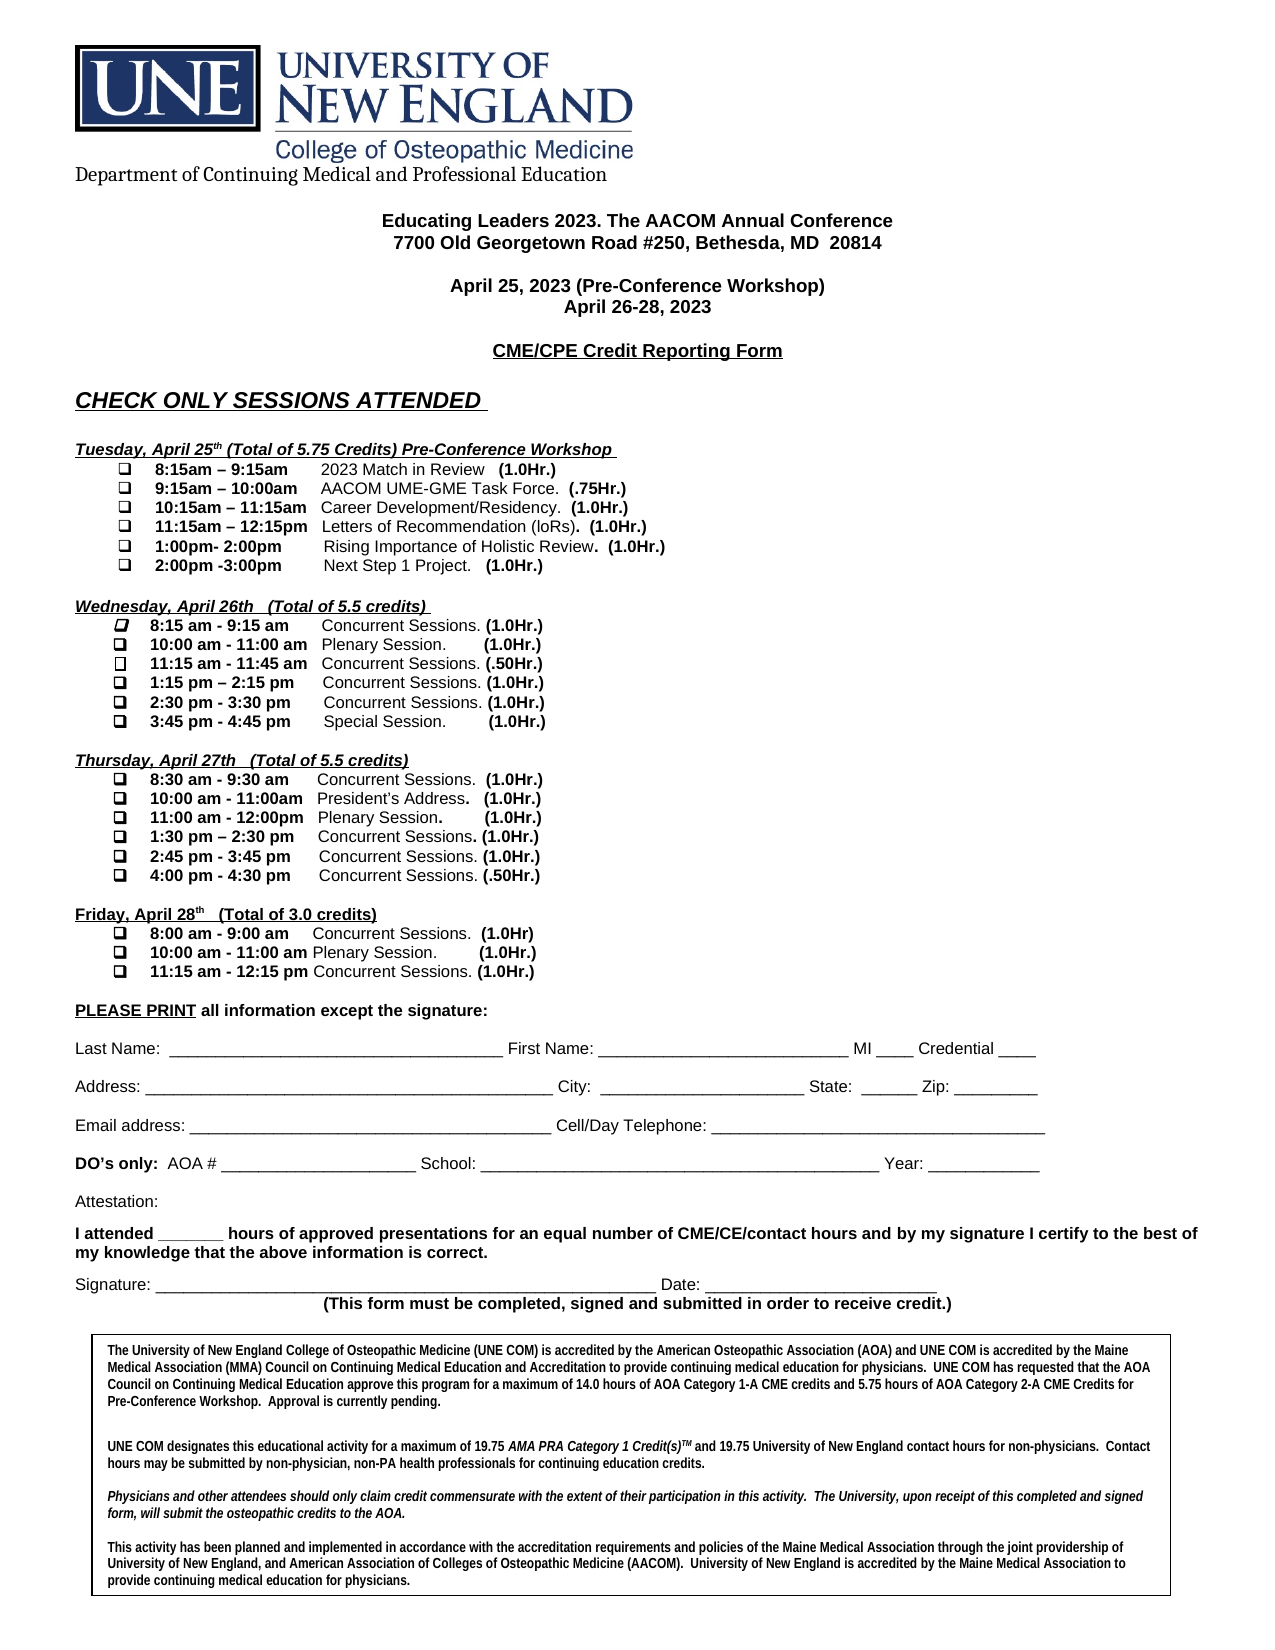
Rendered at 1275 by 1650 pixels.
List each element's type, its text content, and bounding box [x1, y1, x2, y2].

text Address: ____________________________________________ City: ______________________ State: ______ Zip: _________ [75, 1077, 1200, 1096]
picture [75, 45, 633, 163]
text DO’s only: AOA # _____________________ School: ___________________________________________ Year: ____________ [75, 1154, 1200, 1173]
title April 25, 2023 (Pre-Conference Workshop) [75, 275, 1200, 296]
list 11:00 am - 12:00pm Plenary Session. (1.0Hr.) [112, 808, 1200, 827]
title 9:15am – 10:00am AACOM UME-GME Task Force. (.75Hr.) [117, 478, 1200, 498]
text Thursday, April 27th (Total of 5.5 credits) [75, 750, 1200, 769]
text Email address: _______________________________________ Cell/Day Telephone: ____________________________________ [75, 1115, 1200, 1134]
text (This form must be completed, signed and submitted in order to receive credit.) [75, 1294, 1200, 1313]
title Educating Leaders 2023. The AACOM Annual Conference [75, 210, 1200, 232]
title CHECK ONLY SESSIONS ATTENDED [75, 387, 1200, 414]
list 2:30 pm - 3:30 pm Concurrent Sessions. (1.0Hr.) [112, 693, 1200, 712]
text Attestation: [75, 1192, 1200, 1211]
text Wednesday, April 26th (Total of 5.5 credits) [75, 596, 1200, 616]
list 1:30 pm – 2:30 pm Concurrent Sessions. (1.0Hr.) [112, 827, 1200, 847]
text Signature: ______________________________________________________ Date: _________________________ [75, 1274, 1200, 1294]
title 10:15am – 11:15am Career Development/Residency. (1.0Hr.) [117, 498, 1200, 517]
title 2:00pm -3:00pm Next Step 1 Project. (1.0Hr.) [117, 556, 1200, 575]
title April 26-28, 2023 [75, 296, 1200, 318]
list 1:15 pm – 2:15 pm Concurrent Sessions. (1.0Hr.) [112, 673, 1200, 693]
title 1:00pm- 2:00pm Rising Importance of Holistic Review. (1.0Hr.) [117, 536, 1200, 556]
text Department of Continuing Medical and Professional Education [75, 162, 1200, 186]
text Friday, April 28th (Total of 3.0 credits) [75, 904, 1200, 923]
list 8:00 am - 9:00 am Concurrent Sessions. (1.0Hr) [112, 923, 1200, 943]
list 3:45 pm - 4:45 pm Special Session. (1.0Hr.) [112, 712, 1200, 731]
list 2:45 pm - 3:45 pm Concurrent Sessions. (1.0Hr.) [112, 847, 1200, 866]
text PLEASE PRINT all information except the signature: [75, 1000, 1200, 1019]
list 10:00 am - 11:00 am Plenary Session. (1.0Hr.) [112, 635, 1200, 654]
list 10:00 am - 11:00 am Plenary Session. (1.0Hr.) [112, 943, 1200, 962]
list 8:15 am - 9:15 am Concurrent Sessions. (1.0Hr.) [112, 616, 1200, 635]
title CME/CPE Credit Reporting Form [75, 339, 1200, 361]
text 11:15 am - 11:45 am Concurrent Sessions. (.50Hr.) [150, 654, 1200, 673]
list 4:00 pm - 4:30 pm Concurrent Sessions. (.50Hr.) [112, 866, 1200, 885]
list 11:15 am - 12:15 pm Concurrent Sessions. (1.0Hr.) [112, 962, 1200, 981]
title 11:15am – 12:15pm Letters of Recommendation (loRs). (1.0Hr.) [117, 517, 1200, 536]
title 7700 Old Georgetown Road #250, Bethesda, MD 20814 [75, 232, 1200, 253]
title Tuesday, April 25th (Total of 5.75 Credits) Pre-Conference Workshop [75, 440, 1200, 459]
list 10:00 am - 11:00am President’s Address. (1.0Hr.) [112, 789, 1200, 808]
text Last Name: ____________________________________ First Name: ___________________________ MI ____ Credential ____ [75, 1039, 1200, 1058]
title 8:15am – 9:15am 2023 Match in Review (1.0Hr.) [117, 459, 1200, 478]
list 8:30 am - 9:30 am Concurrent Sessions. (1.0Hr.) [112, 769, 1200, 789]
text I attended _______ hours of approved presentations for an equal number of CME/CE/contact hours and by my signature I certify to the best of my knowledge that the above information is correct. [75, 1224, 1200, 1262]
